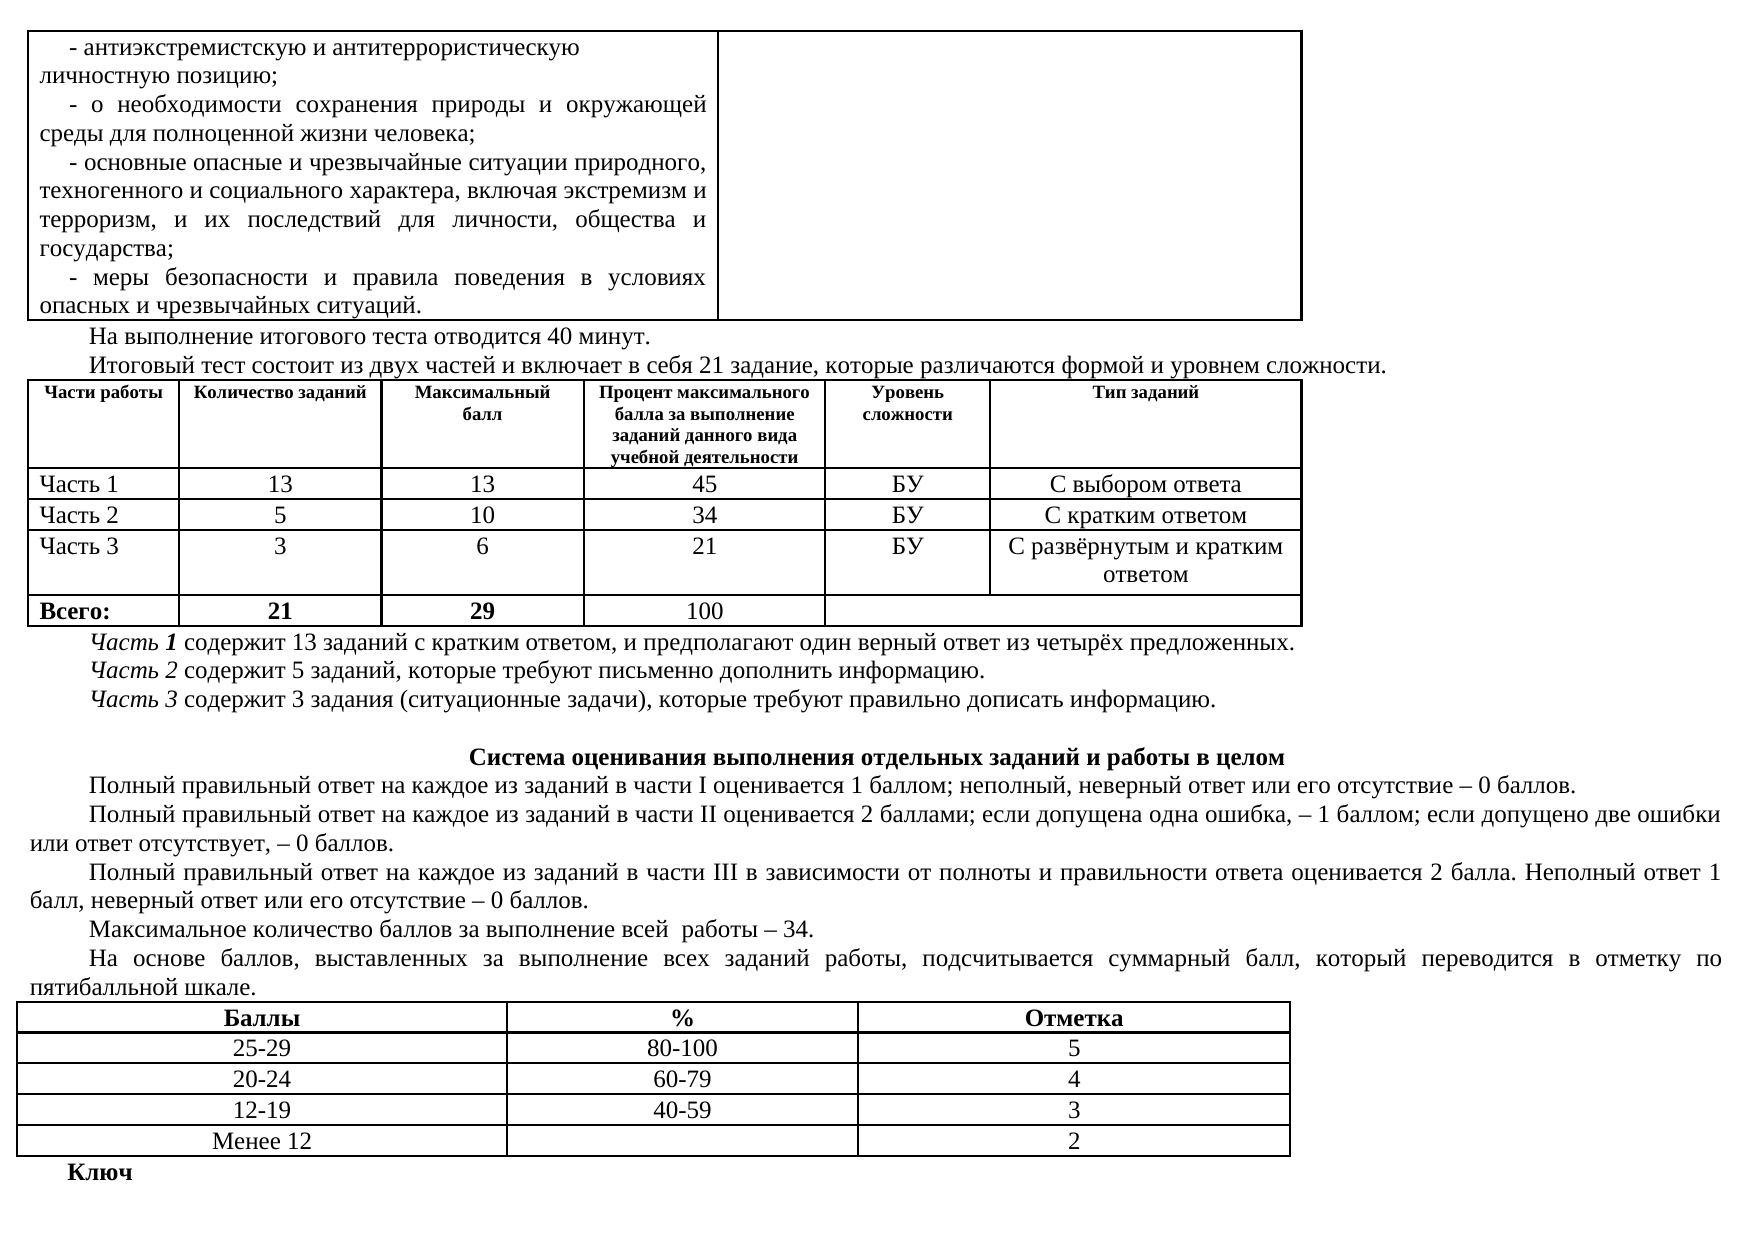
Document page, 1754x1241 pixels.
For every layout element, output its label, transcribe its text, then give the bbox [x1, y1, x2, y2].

table_cell 21 [180, 596, 380, 625]
table_cell 13 [383, 469, 583, 498]
table_cell 3 [859, 1095, 1289, 1124]
table_cell Часть 3 [29, 531, 178, 594]
table_cell Часть 1 [29, 469, 178, 498]
text Максимальное количество баллов за выполнение всей работы – 34. [29, 914, 1724, 943]
table_cell 2 [859, 1126, 1289, 1155]
table_cell [508, 1126, 857, 1155]
table_cell 60-79 [508, 1064, 857, 1093]
table_cell С развёрнутым и кратким ответом [991, 531, 1300, 594]
text На выполнение итогового теста отводится 40 минут. [29, 321, 1724, 350]
text Полный правильный ответ на каждое из заданий в части III в зависимости от полноты и правильности ответа оценивается 2 балла. Неполный ответ 1 балл, неверный ответ или его отсутствие – 0 баллов. [29, 857, 1724, 914]
table_cell Менее 12 [18, 1126, 506, 1155]
table_cell 29 [383, 596, 583, 625]
table_header Отметка [859, 1003, 1289, 1031]
table_cell 34 [585, 500, 824, 529]
table_header Максимальный балл [383, 381, 583, 467]
table_cell С кратким ответом [991, 500, 1300, 529]
table_cell С выбором ответа [991, 469, 1300, 498]
table_cell 80-100 [508, 1034, 857, 1062]
table_cell 12-19 [18, 1095, 506, 1124]
table_cell 100 [585, 596, 824, 625]
table_cell Всего: [29, 596, 178, 625]
table_cell 5 [180, 500, 380, 529]
text Часть 2 содержит 5 заданий, которые требуют письменно дополнить информацию. [29, 656, 1724, 684]
table_cell БУ [826, 469, 989, 498]
table_cell 6 [383, 531, 583, 594]
table_header Процент максимального балла за выполнение заданий данного вида учебной деятельности [585, 381, 824, 467]
text Итоговый тест состоит из двух частей и включает в себя 21 задание, которые различаются формой и уровнем сложности. [29, 350, 1724, 379]
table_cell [719, 32, 1300, 319]
table_cell 13 [180, 469, 380, 498]
table_header Тип заданий [991, 381, 1300, 467]
table_cell [826, 596, 1300, 625]
text Ключ [67, 1157, 1724, 1186]
table_cell 5 [859, 1034, 1289, 1062]
table_header Баллы [18, 1003, 506, 1031]
table_cell 45 [585, 469, 824, 498]
table_header Уровень сложности [826, 381, 989, 467]
text Полный правильный ответ на каждое из заданий в части II оценивается 2 баллами; если допущена одна ошибка, – 1 баллом; если допущено две ошибки или ответ отсутствует, – 0 баллов. [29, 799, 1724, 857]
table_cell БУ [826, 531, 989, 594]
table_cell 3 [180, 531, 380, 594]
text На основе баллов, выставленных за выполнение всех заданий работы, подсчитывается суммарный балл, который переводится в отметку по пятибалльной шкале. [29, 943, 1724, 1001]
text Часть 1 содержит 13 заданий с кратким ответом, и предполагают один верный ответ из четырёх предложенных. [29, 627, 1724, 656]
table_header Количество заданий [180, 381, 380, 467]
table_cell 25-29 [18, 1034, 506, 1062]
table_cell 20-24 [18, 1064, 506, 1093]
text Система оценивания выполнения отдельных заданий и работы в целом [29, 742, 1724, 771]
table_header Части работы [29, 381, 178, 467]
table_cell БУ [826, 500, 989, 529]
table_cell Часть 2 [29, 500, 178, 529]
table_header % [508, 1003, 857, 1031]
table_cell 10 [383, 500, 583, 529]
text Полный правильный ответ на каждое из заданий в части I оценивается 1 баллом; неполный, неверный ответ или его отсутствие – 0 баллов. [29, 771, 1724, 799]
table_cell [29, 32, 717, 319]
table_cell 21 [585, 531, 824, 594]
table_cell 4 [859, 1064, 1289, 1093]
table_cell 40-59 [508, 1095, 857, 1124]
text Часть 3 содержит 3 задания (ситуационные задачи), которые требуют правильно дописать информацию. [29, 684, 1724, 713]
